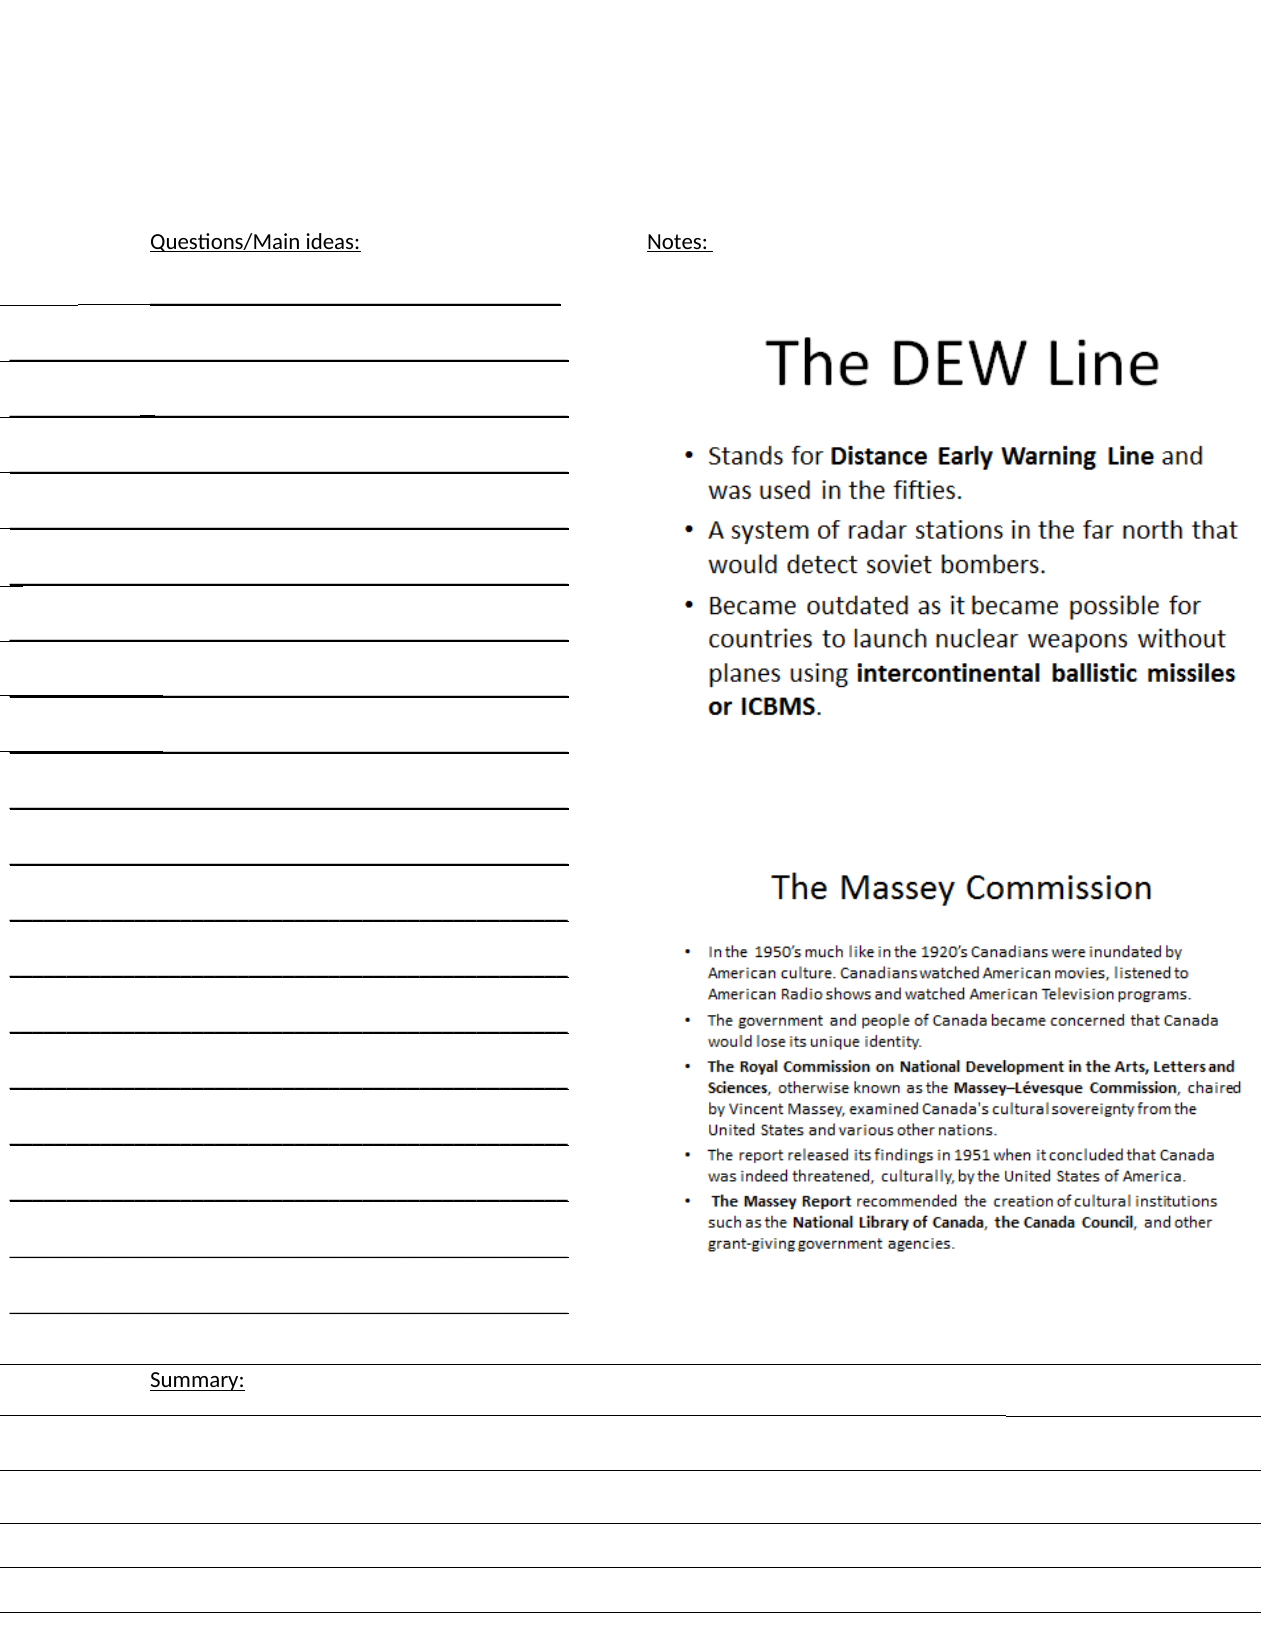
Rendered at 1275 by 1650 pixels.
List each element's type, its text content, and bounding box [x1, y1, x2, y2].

text Questions/Main ideas: [150, 227, 628, 255]
picture [646, 828, 1275, 1303]
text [9, 280, 572, 1317]
text Summary: [9, 1366, 572, 1393]
picture [646, 303, 1275, 780]
text Notes: [637, 227, 1069, 255]
